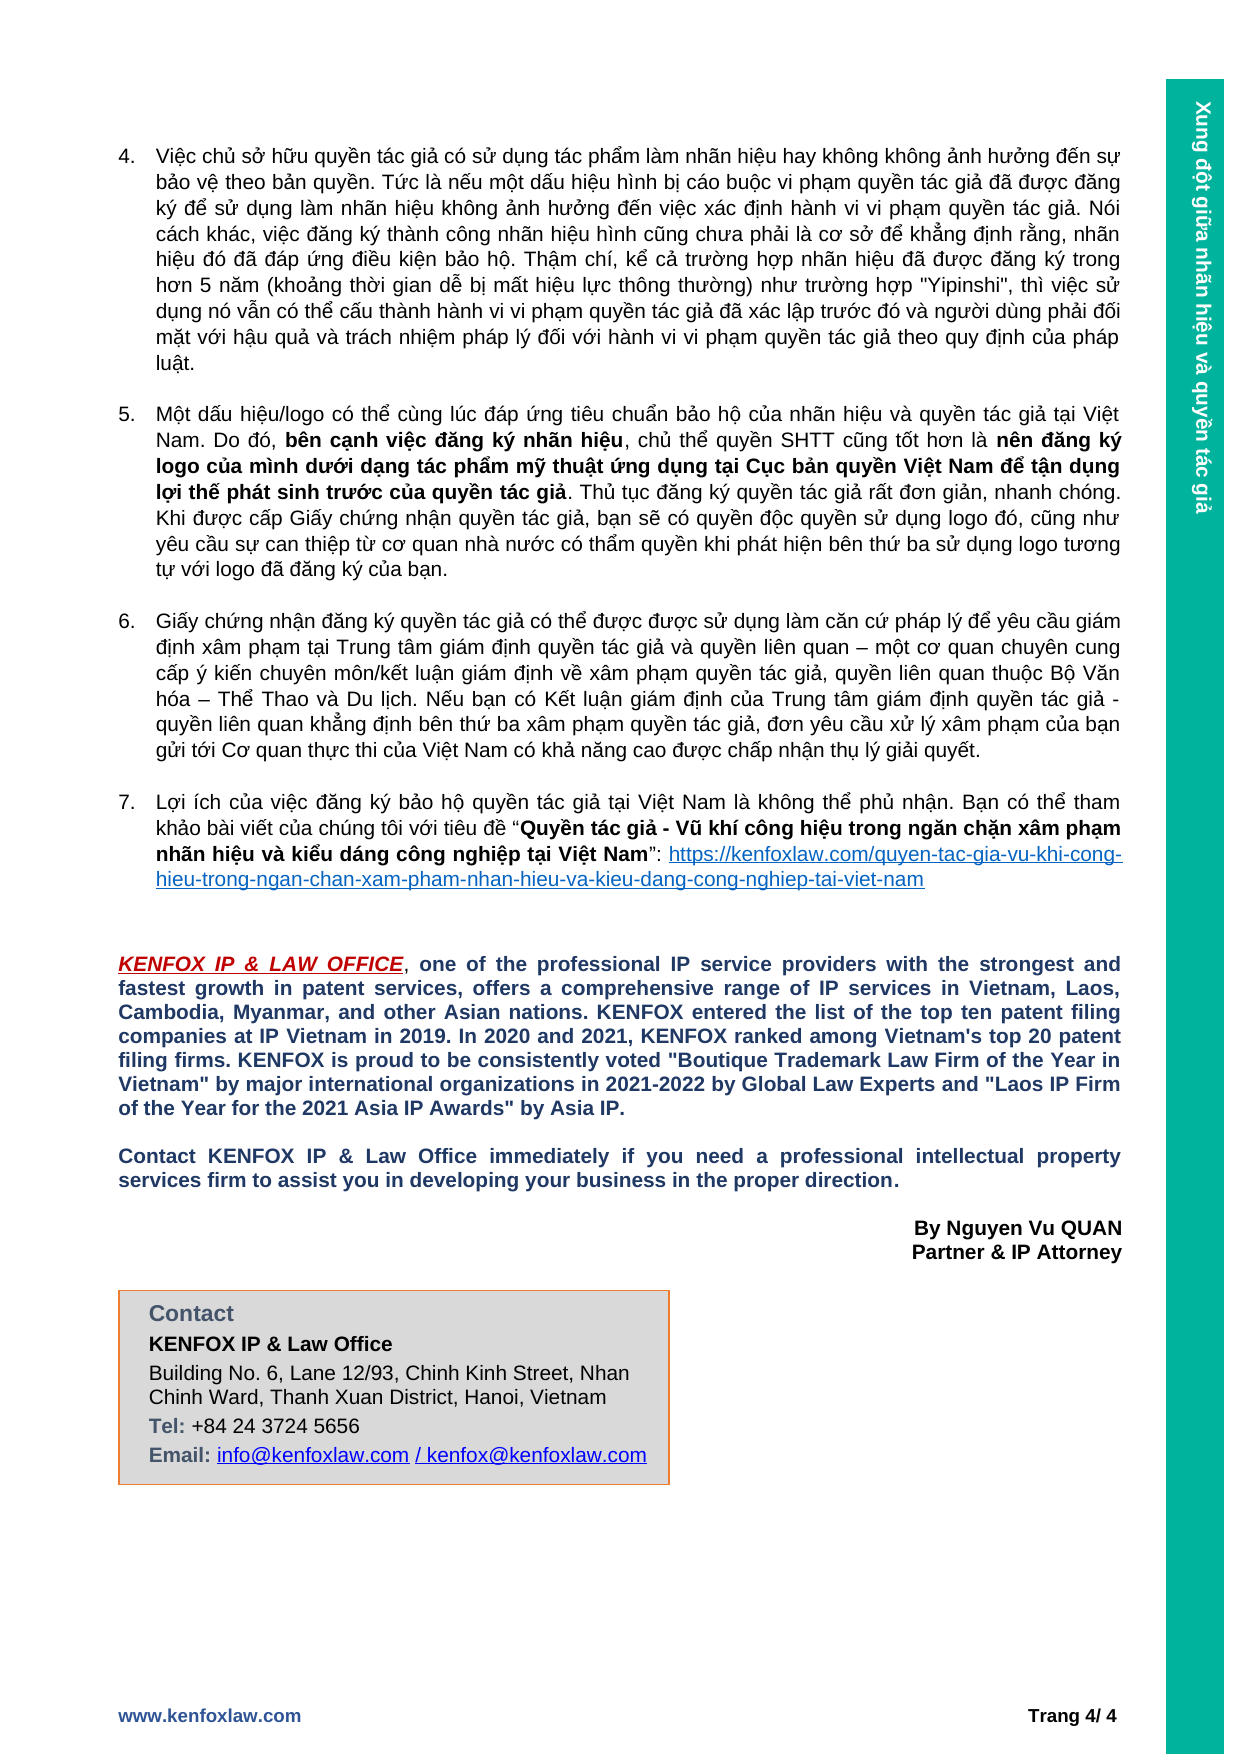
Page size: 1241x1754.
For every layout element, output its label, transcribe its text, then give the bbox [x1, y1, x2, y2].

list Việc chủ sở hữu quyền tác giả có sử dụng tác phẩm làm nhãn hiệu hay không không ảnh hưởng đến sự bảo vệ theo bản quyền. Tức là nếu một dấu hiệu hình bị cáo buộc vi phạm quyền tác giả đã được đăng ký để sử dụng làm nhãn hiệu không ảnh hưởng đến việc xác định hành vi vi phạm quyền tác giả. Nói cách khác, việc đăng ký thành công nhãn hiệu hình cũng chưa phải là cơ sở để khẳng định rằng, nhãn hiệu đó đã đáp ứng điều kiện bảo hộ. Thậm chí, kể cả trường hợp nhãn hiệu đã được đăng ký trong hơn 5 năm (khoảng thời gian dễ bị mất hiệu lực thông thường) như trường hợp "Yipinshi", thì việc sử dụng nó vẫn có thể cấu thành hành vi vi phạm quyền tác giả đã xác lập trước đó và người dùng phải đối mặt với hậu quả và trách nhiệm pháp lý đối với hành vi vi phạm quyền tác giả theo quy định của pháp luật. [118, 144, 1122, 374]
text KENFOX IP & LAW OFFICE, one of the professional IP service providers with the strongest and fastest growth in patent services, offers a comprehensive range of IP services in Vietnam, Laos, Cambodia, Myanmar, and other Asian nations. KENFOX entered the list of the top ten patent filing companies at IP Vietnam in 2019. In 2020 and 2021, KENFOX ranked among Vietnam's top 20 patent filing firms. KENFOX is proud to be consistently voted "Boutique Trademark Law Firm of the Year in Vietnam" by major international organizations in 2021-2022 by Global Law Experts and "Laos IP Firm of the Year for the 2021 Asia IP Awards" by Asia IP. [118, 952, 1122, 1120]
text By Nguyen Vu QUAN [118, 1216, 1122, 1240]
text Contact KENFOX IP & Law Office immediately if you need a professional intellectual property services firm to assist you in developing your business in the proper direction. [118, 1144, 1122, 1192]
text Partner & IP Attorney [118, 1240, 1122, 1264]
list Một dấu hiệu/logo có thể cùng lúc đáp ứng tiêu chuẩn bảo hộ của nhãn hiệu và quyền tác giả tại Việt Nam. Do đó, bên cạnh việc đăng ký nhãn hiệu, chủ thể quyền SHTT cũng tốt hơn là nên đăng ký logo của mình dưới dạng tác phẩm mỹ thuật ứng dụng tại Cục bản quyền Việt Nam để tận dụng lợi thế phát sinh trước của quyền tác giả. Thủ tục đăng ký quyền tác giả rất đơn giản, nhanh chóng. Khi được cấp Giấy chứng nhận quyền tác giả, bạn sẽ có quyền độc quyền sử dụng logo đó, cũng như yêu cầu sự can thiệp từ cơ quan nhà nước có thẩm quyền khi phát hiện bên thứ ba sử dụng logo tương tự với logo đã đăng ký của bạn. [118, 402, 1122, 581]
list Giấy chứng nhận đăng ký quyền tác giả có thể được được sử dụng làm căn cứ pháp lý để yêu cầu giám định xâm phạm tại Trung tâm giám định quyền tác giả và quyền liên quan – một cơ quan chuyên cung cấp ý kiến chuyên môn/kết luận giám định về xâm phạm quyền tác giả, quyền liên quan thuộc Bộ Văn hóa – Thể Thao và Du lịch. Nếu bạn có Kết luận giám định của Trung tâm giám định quyền tác giả - quyền liên quan khẳng định bên thứ ba xâm phạm quyền tác giả, đơn yêu cầu xử lý xâm phạm của bạn gửi tới Cơ quan thực thi của Việt Nam có khả năng cao được chấp nhận thụ lý giải quyết. [118, 609, 1122, 762]
list Lợi ích của việc đăng ký bảo hộ quyền tác giả tại Việt Nam là không thể phủ nhận. Bạn có thể tham khảo bài viết của chúng tôi với tiêu đề “Quyền tác giả - Vũ khí công hiệu trong ngăn chặn xâm phạm nhãn hiệu và kiểu dáng công nghiệp tại Việt Nam”: https://kenfoxlaw.com/quyen-tac-gia-vu-khi-cong-hieu-trong-ngan-chan-xam-pham-nhan-hieu-va-kieu-dang-cong-nghiep-tai-viet-nam [118, 790, 1122, 891]
